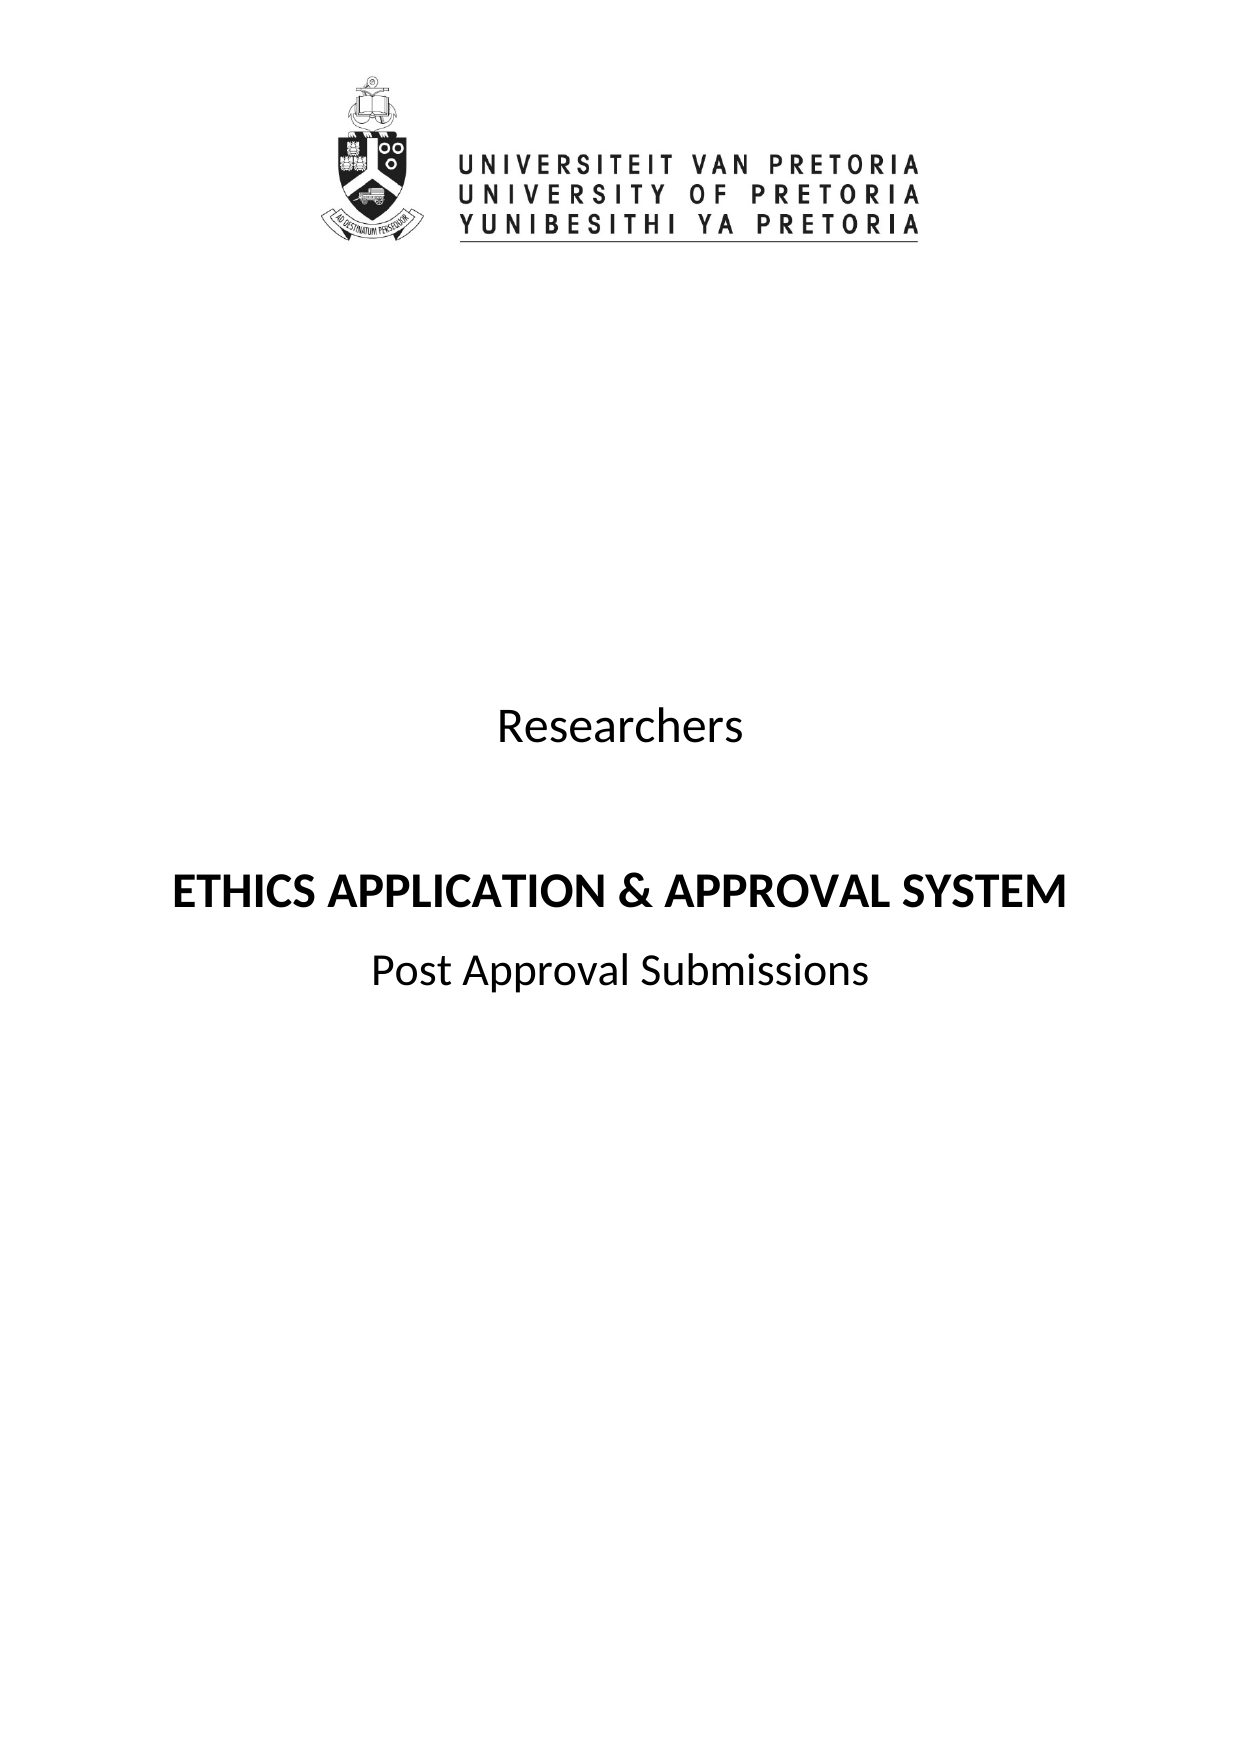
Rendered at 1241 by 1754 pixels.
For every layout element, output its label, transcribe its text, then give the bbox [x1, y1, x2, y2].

text Post Approval Submissions [75, 941, 1165, 997]
text ETHICS APPLICATION & APPROVAL SYSTEM [75, 859, 1165, 920]
picture [321, 75, 920, 244]
text Researchers [75, 694, 1165, 755]
